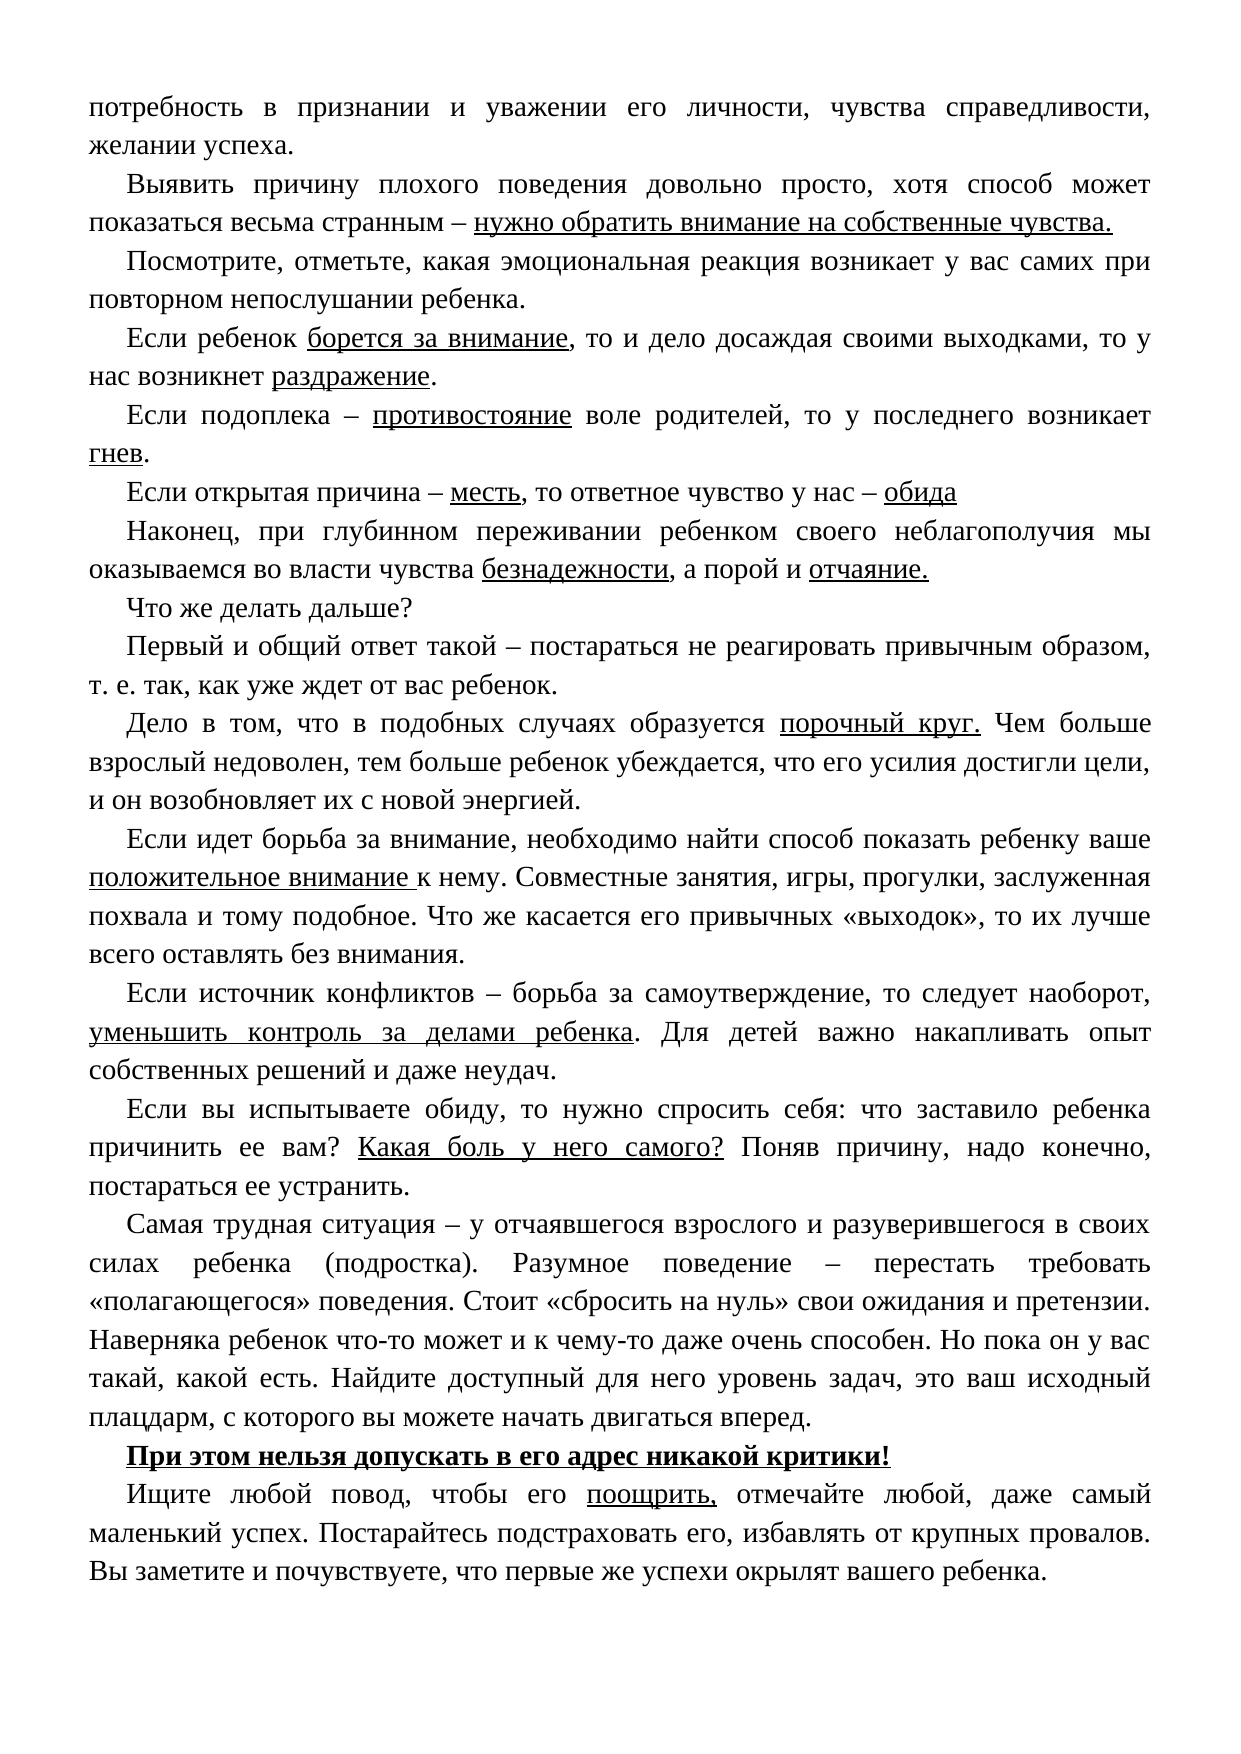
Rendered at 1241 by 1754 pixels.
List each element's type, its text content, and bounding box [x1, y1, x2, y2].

text Если ребенок борется за внимание, то и дело досаждая своими выходками, то у нас возникнет раздражение. [89, 320, 1152, 392]
text Если открытая причина – месть, то ответное чувство у нас – обида [89, 474, 1152, 508]
text Если подоплека – противостояние воле родителей, то у последнего возникает гнев. [89, 397, 1152, 469]
text Посмотрите, отметьте, какая эмоциональная реакция возникает у вас самих при повторном непослушании ребенка. [89, 243, 1152, 315]
text Наконец, при глубинном переживании ребенком своего неблагополучия мы оказываемся во власти чувства безнадежности, а порой и отчаяние. [89, 513, 1152, 585]
text При этом нельзя допускать в его адрес никакой критики! [89, 1438, 1152, 1471]
text Выявить причину плохого поведения довольно просто, хотя способ может показаться весьма странным – нужно обратить внимание на собственные чувства. [89, 166, 1152, 238]
text Если идет борьба за внимание, необходимо найти способ показать ребенку ваше положительное внимание к нему. Совместные занятия, игры, прогулки, заслуженная похвала и тому подобное. Что же касается его привычных «выходок», то их лучше всего оставлять без внимания. [89, 821, 1152, 970]
text Ищите любой повод, чтобы его поощрить, отмечайте любой, даже самый маленький успех. Постарайтесь подстраховать его, избавлять от крупных провалов. Вы заметите и почувствуете, что первые же успехи окрылят вашего ребенка. [89, 1476, 1152, 1587]
text Что же делать дальше? [89, 590, 1152, 623]
text Дело в том, что в подобных случаях образуется порочный круг. Чем больше взрослый недоволен, тем больше ребенок убеждается, что его усилия достигли цели, и он возобновляет их с новой энергией. [89, 705, 1152, 816]
text Если вы испытываете обиду, то нужно спросить себя: что заставило ребенка причинить ее вам? Какая боль у него самого? Поняв причину, надо конечно, постараться ее устранить. [89, 1091, 1152, 1201]
text Первый и общий ответ такой – постараться не реагировать привычным образом, т. е. так, как уже ждет от вас ребенок. [89, 628, 1152, 700]
text Самая трудная ситуация – у отчаявшегося взрослого и разуверившегося в своих силах ребенка (подростка). Разумное поведение – перестать требовать «полагающегося» поведения. Стоит «сбросить на нуль» свои ожидания и претензии. Наверняка ребенок что-то может и к чему-то даже очень способен. Но пока он у вас такай, какой есть. Найдите доступный для него уровень задач, это ваш исходный плацдарм, с которого вы можете начать двигаться вперед. [89, 1206, 1152, 1433]
text Если источник конфликтов – борьба за самоутверждение, то следует наоборот, уменьшить контроль за делами ребенка. Для детей важно накапливать опыт собственных решений и даже неудач. [89, 975, 1152, 1086]
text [89, 89, 1152, 161]
